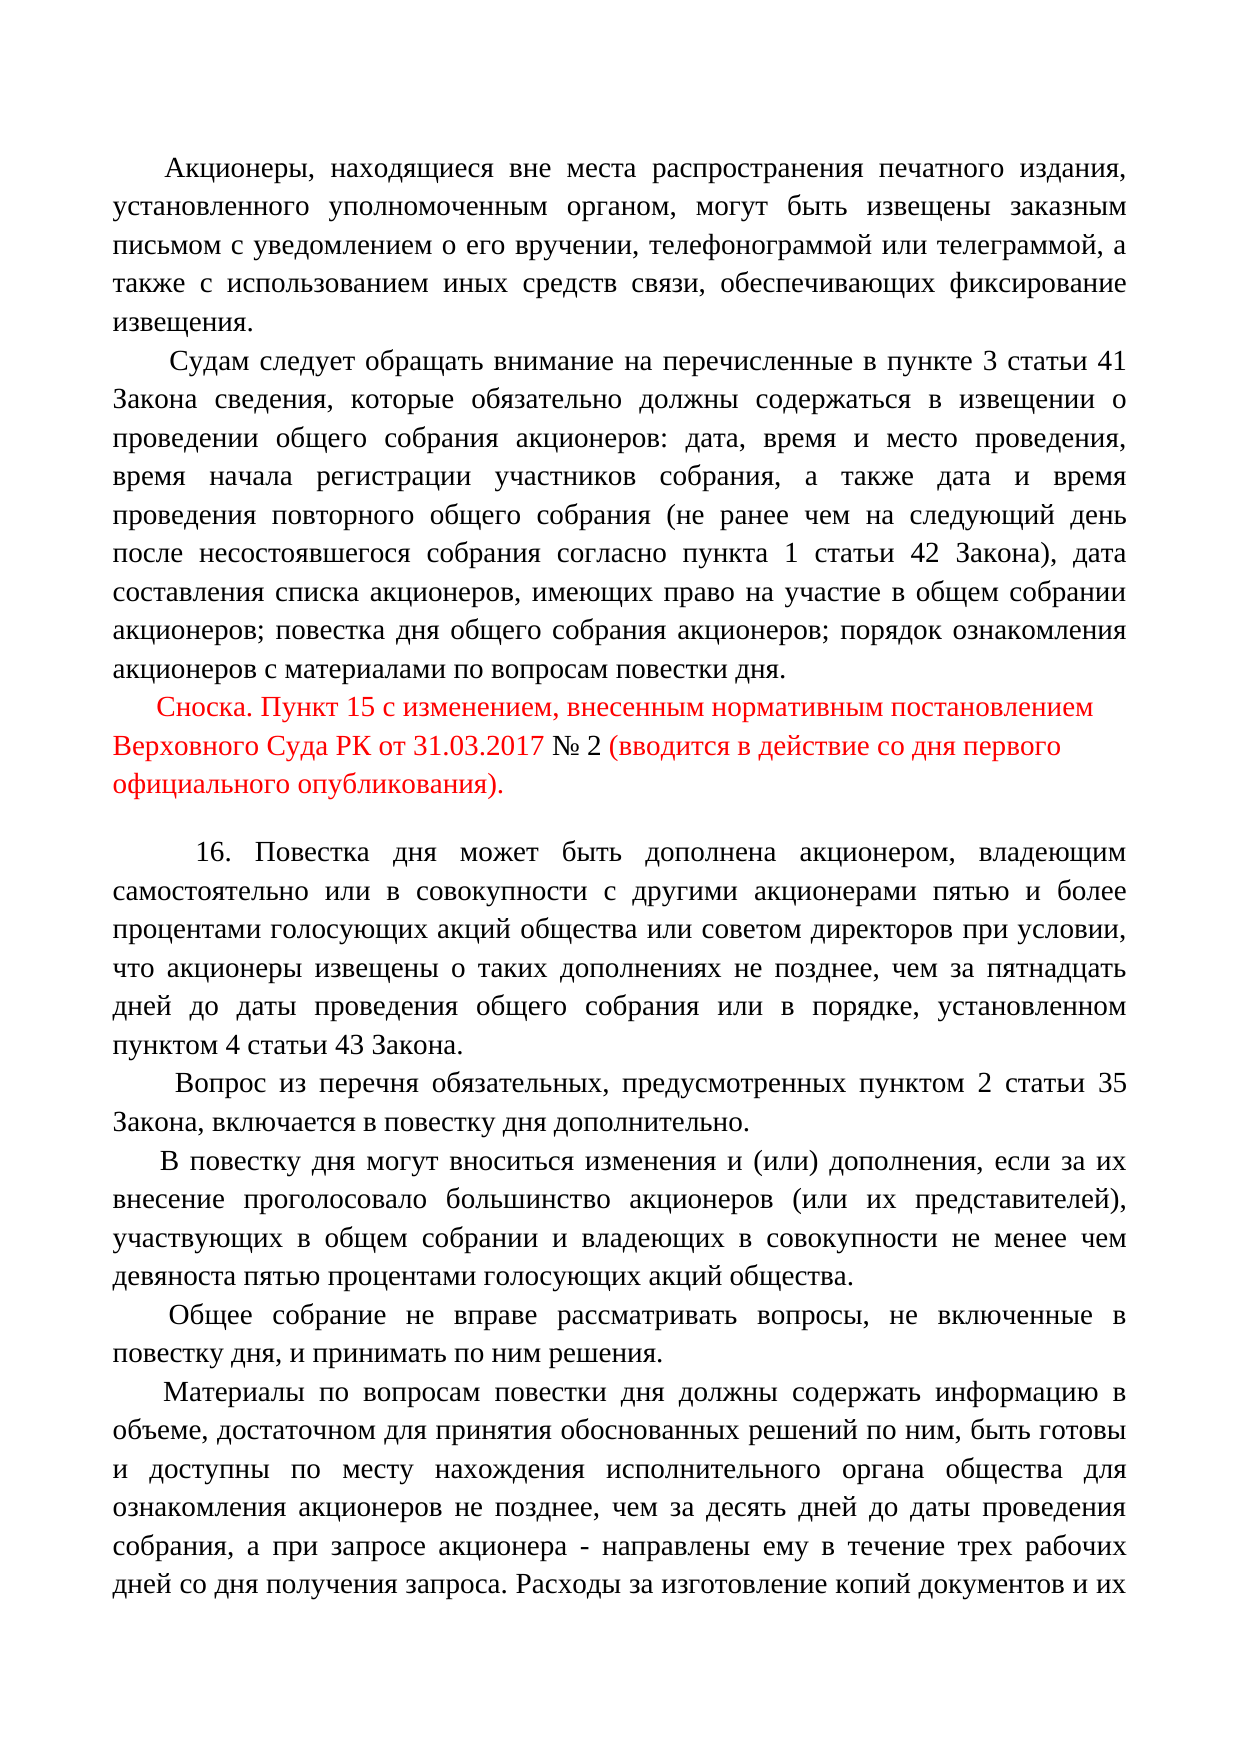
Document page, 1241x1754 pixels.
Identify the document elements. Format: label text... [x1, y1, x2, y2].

text Сноска. Пункт 15 с изменением, внесенным нормативным постановлением Верховного Суда РК от 31.03.2017 № 2 (вводится в действие со дня первого официального опубликования). [112, 689, 1128, 830]
text Вопрос из перечня обязательных, предусмотренных пунктом 2 статьи 35 Закона, включается в повестку дня дополнительно. [112, 1066, 1128, 1138]
text Судам следует обращать внимание на перечисленные в пункте 3 статьи 41 Закона сведения, которые обязательно должны содержаться в извещении о проведении общего собрания акционеров: дата, время и место проведения, время начала регистрации участников собрания, а также дата и время проведения повторного общего собрания (не ранее чем на следующий день после несостоявшегося собрания согласно пункта 1 статьи 42 Закона), дата составления списка акционеров, имеющих право на участие в общем собрании акционеров; повестка дня общего собрания акционеров; порядок ознакомления акционеров с материалами по вопросам повестки дня. [112, 343, 1128, 684]
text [112, 1374, 1128, 1600]
text В повестку дня могут вноситься изменения и (или) дополнения, если за их внесение проголосовало большинство акционеров (или их представителей), участвующих в общем собрании и владеющих в совокупности не менее чем девяноста пятью процентами голосующих акций общества. [112, 1143, 1128, 1292]
text 16. Повестка дня может быть дополнена акционером, владеющим самостоятельно или в совокупности с другими акционерами пятью и более процентами голосующих акций общества или советом директоров при условии, что акционеры извещены о таких дополнениях не позднее, чем за пятнадцать дней до даты проведения общего собрания или в порядке, установленном пунктом 4 статьи 43 Закона. [112, 834, 1128, 1061]
text Общее собрание не вправе рассматривать вопросы, не включенные в повестку дня, и принимать по ним решения. [112, 1297, 1128, 1369]
text Акционеры, находящиеся вне места распространения печатного издания, установленного уполномоченным органом, могут быть извещены заказным письмом с уведомлением о его вручении, телефонограммой или телеграммой, а также с использованием иных средств связи, обеспечивающих фиксирование извещения. [112, 150, 1128, 338]
